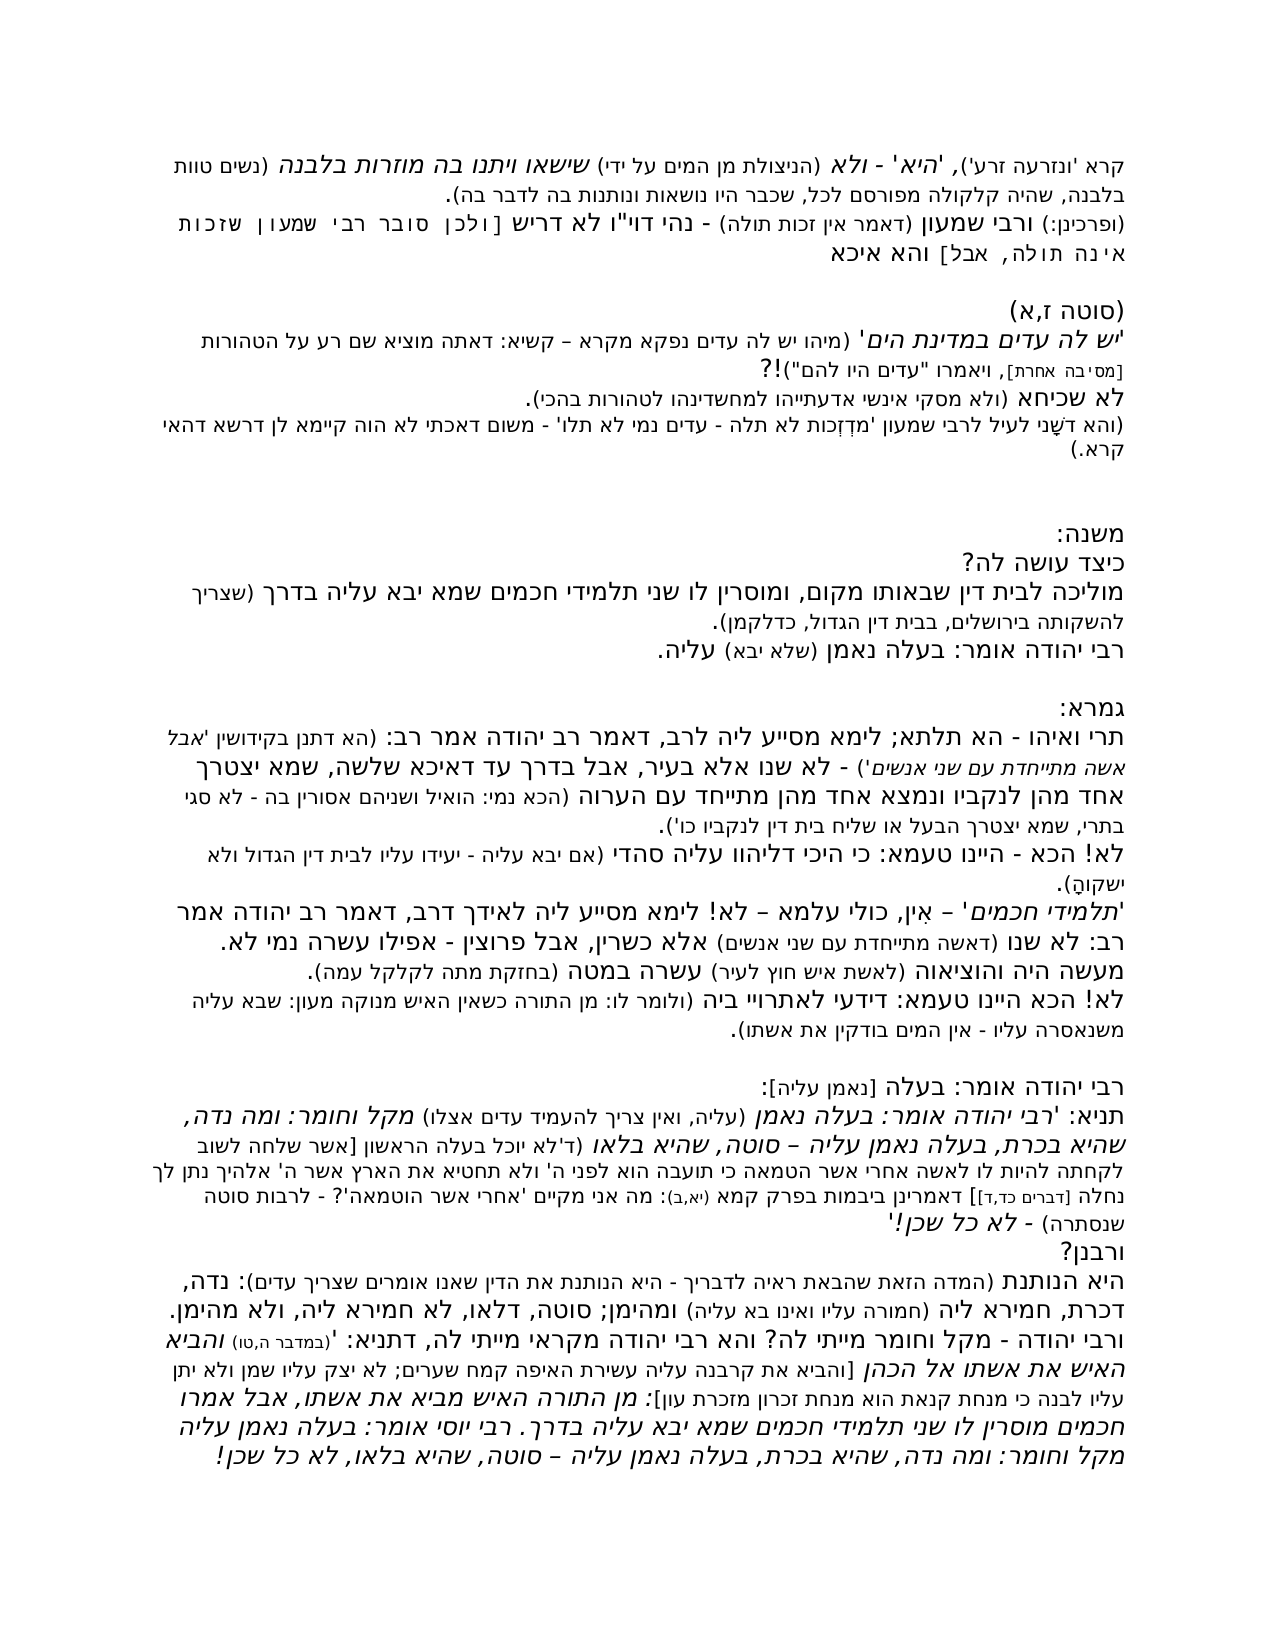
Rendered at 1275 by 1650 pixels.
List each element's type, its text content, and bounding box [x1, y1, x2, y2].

text (סוטה ז,א) [150, 296, 1125, 325]
text ורבנן? [150, 1237, 1125, 1266]
text (והא דשָׁני לעיל לרבי שמעון 'מדְזְכות לא תלה - עדים נמי לא תלו' - משום דאכתי לא הוה קיימא לן דרשא דהאי קרא.) [150, 413, 1125, 461]
text ורבי יהודה - מקל וחומר מייתי לה? והא רבי יהודה מקראי מייתי לה, דתניא: '(במדבר ה,טו) והביא האיש את אשתו אל הכהן [והביא את קרבנה עליה עשירת האיפה קמח שערים; לא יצק עליו שמן ולא יתן עליו לבנה כי מנחת קנאת הוא מנחת זכרון מזכרת עון]: מן התורה האיש מביא את אשתו, אבל אמרו חכמים מוסרין לו שני תלמידי חכמים שמא יבא עליה בדרך. רבי יוסי אומר: בעלה נאמן עליה מקל וחומר: ומה נדה, שהיא בכרת, בעלה נאמן עליה – סוטה, שהיא בלאו, לא כל שכן! [150, 1325, 1125, 1471]
text תרי ואיהו - הא תלתא; לימא מסייע ליה לרב, דאמר רב יהודה אמר רב: (הא דתנן בקידושין 'אבל אשה מתייחדת עם שני אנשים') - לא שנו אלא בעיר, אבל בדרך עד דאיכא שלשה, שמא יצטרך אחד מהן לנקביו ונמצא אחד מהן מתייחד עם הערוה (הכא נמי: הואיל ושניהם אסורין בה - לא סגי בתרי, שמא יצטרך הבעל או שליח בית דין לנקביו כו'). [150, 722, 1125, 839]
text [150, 150, 1125, 208]
text 'תלמידי חכמים' – אִין, כולי עלמא – לא! לימא מסייע ליה לאידך דרב, דאמר רב יהודה אמר רב: לא שנו (דאשה מתייחדת עם שני אנשים) אלא כשרין, אבל פרוצין - אפילו עשרה נמי לא. מעשה היה והוציאוה (לאשת איש חוץ לעיר) עשרה במטה (בחזקת מתה לקלקל עמה). [150, 897, 1125, 985]
text גמרא: [150, 693, 1125, 722]
text כיצד עושה לה? [150, 548, 1125, 577]
text היא הנותנת (המדה הזאת שהבאת ראיה לדבריך - היא הנותנת את הדין שאנו אומרים שצריך עדים): נדה, דכרת, חמירא ליה (חמורה עליו ואינו בא עליה) ומהימן; סוטה, דלאו, לא חמירא ליה, ולא מהימן. [150, 1266, 1125, 1325]
text לא! הכא היינו טעמא: דידעי לאתרויי ביה (ולומר לו: מן התורה כשאין האיש מנוקה מעון: שבא עליה משנאסרה עליו - אין המים בודקין את אשתו). [150, 985, 1125, 1043]
text (ופרכינן:) ורבי שמעון (דאמר אין זכות תולה) - נהי דוי"ו לא דריש [ולכן סובר רבי שמעון שזכות אינה תולה, אבל] והא איכא [150, 208, 1125, 267]
text רבי יהודה אומר: בעלה נאמן (שלא יבא) עליה. [150, 635, 1125, 664]
text רבי יהודה אומר: בעלה [נאמן עליה]: [150, 1072, 1125, 1101]
text לא שכיחא (ולא מסקי אינשי אדעתייהו למחשדינהו לטהורות בהכי). [150, 383, 1125, 413]
text תניא: 'רבי יהודה אומר: בעלה נאמן (עליה, ואין צריך להעמיד עדים אצלו) מקל וחומר: ומה נדה, שהיא בכרת, בעלה נאמן עליה – סוטה, שהיא בלאו (ד'לא יוכל בעלה הראשון [אשר שלחה לשוב לקחתה להיות לו לאשה אחרי אשר הטמאה כי תועבה הוא לפני ה' ולא תחטיא את הארץ אשר ה' אלהיך נתן לך נחלה [דברים כד,ד]] דאמרינן ביבמות בפרק קמא (יא,ב): מה אני מקיים 'אחרי אשר הוטמאה'? - לרבות סוטה שנסתרה) - לא כל שכן!' [150, 1101, 1125, 1237]
text 'יש לה עדים במדינת הים' (מיהו יש לה עדים נפקא מקרא – קשיא: דאתה מוציא שם רע על הטהורות [מסיבה אחרת], ויאמרו "עדים היו להם")!? [150, 325, 1125, 383]
text משנה: [150, 519, 1125, 548]
text מוליכה לבית דין שבאותו מקום, ומוסרין לו שני תלמידי חכמים שמא יבא עליה בדרך (שצריך להשקותה בירושלים, בבית דין הגדול, כדלקמן). [150, 577, 1125, 635]
text לא! הכא - היינו טעמא: כי היכי דליהוו עליה סהדי (אם יבא עליה - יעידו עליו לבית דין הגדול ולא ישקוהָ). [150, 839, 1125, 897]
